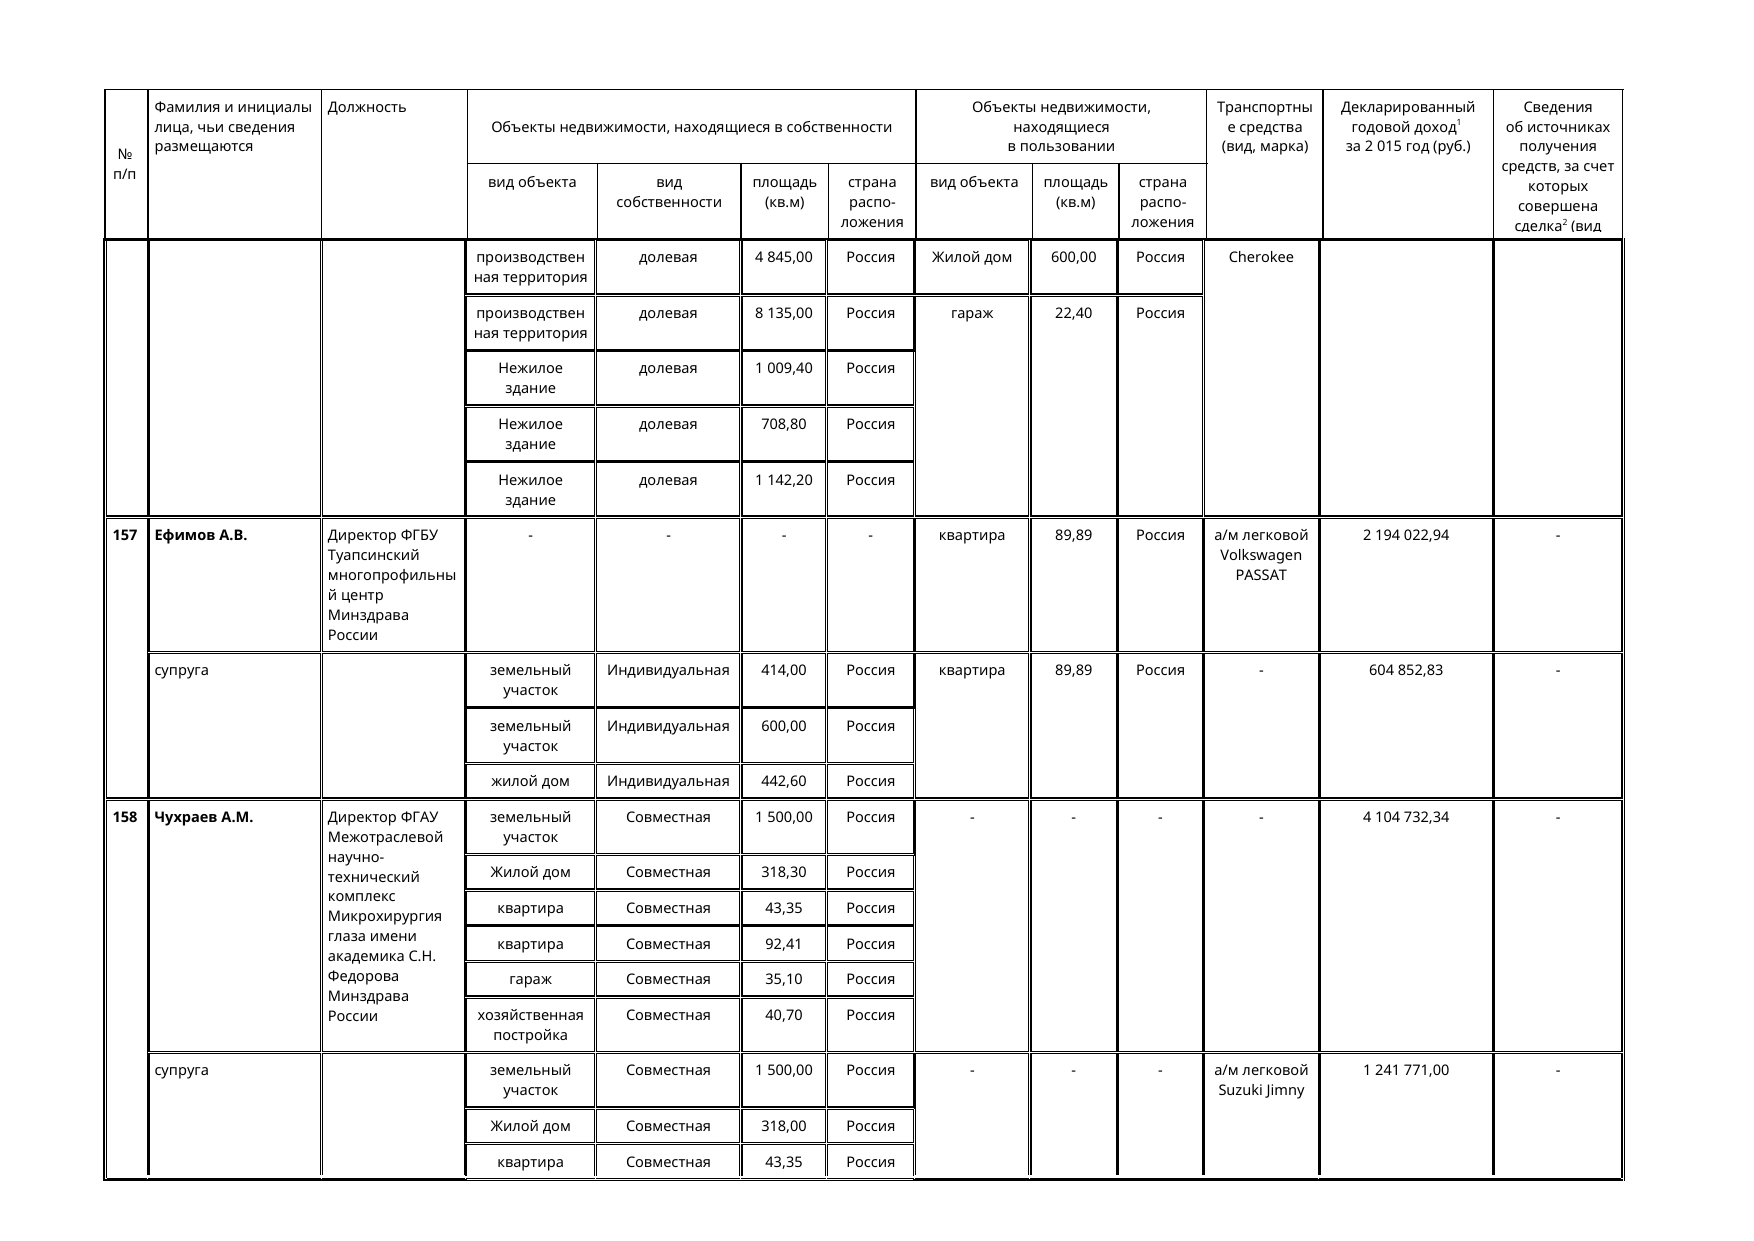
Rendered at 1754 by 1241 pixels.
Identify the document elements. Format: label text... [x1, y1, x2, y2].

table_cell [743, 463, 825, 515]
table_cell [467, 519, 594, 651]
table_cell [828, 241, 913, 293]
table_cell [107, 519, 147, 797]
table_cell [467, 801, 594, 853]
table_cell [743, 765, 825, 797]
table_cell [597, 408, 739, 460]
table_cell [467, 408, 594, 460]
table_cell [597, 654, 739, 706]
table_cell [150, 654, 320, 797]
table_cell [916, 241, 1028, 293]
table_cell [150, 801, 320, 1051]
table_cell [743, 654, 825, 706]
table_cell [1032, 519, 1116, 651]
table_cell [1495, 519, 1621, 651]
table_cell страна распо-ложения [1120, 164, 1206, 238]
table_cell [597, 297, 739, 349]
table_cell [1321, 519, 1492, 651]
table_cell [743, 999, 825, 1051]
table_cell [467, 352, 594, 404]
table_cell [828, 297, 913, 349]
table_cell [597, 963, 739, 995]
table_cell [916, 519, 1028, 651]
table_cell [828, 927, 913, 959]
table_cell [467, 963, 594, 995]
table_cell вид объекта [917, 164, 1032, 238]
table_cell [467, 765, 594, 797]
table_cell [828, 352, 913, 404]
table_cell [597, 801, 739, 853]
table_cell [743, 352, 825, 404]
table_header Транспортные средства (вид, марка) [1207, 90, 1322, 238]
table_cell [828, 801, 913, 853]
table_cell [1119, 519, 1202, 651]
table_header Объекты недвижимости, находящиеся в собственности [468, 90, 915, 162]
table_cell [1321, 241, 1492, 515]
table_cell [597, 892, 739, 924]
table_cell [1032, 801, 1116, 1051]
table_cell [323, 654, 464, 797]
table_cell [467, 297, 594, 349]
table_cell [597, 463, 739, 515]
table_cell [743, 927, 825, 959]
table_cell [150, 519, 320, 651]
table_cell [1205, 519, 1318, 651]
table_header Должность [322, 90, 467, 238]
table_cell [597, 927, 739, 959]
table_cell площадь (кв.м) [1033, 164, 1118, 238]
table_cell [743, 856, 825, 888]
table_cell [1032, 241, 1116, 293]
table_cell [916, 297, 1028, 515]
table_cell страна распо-ложения [829, 164, 915, 238]
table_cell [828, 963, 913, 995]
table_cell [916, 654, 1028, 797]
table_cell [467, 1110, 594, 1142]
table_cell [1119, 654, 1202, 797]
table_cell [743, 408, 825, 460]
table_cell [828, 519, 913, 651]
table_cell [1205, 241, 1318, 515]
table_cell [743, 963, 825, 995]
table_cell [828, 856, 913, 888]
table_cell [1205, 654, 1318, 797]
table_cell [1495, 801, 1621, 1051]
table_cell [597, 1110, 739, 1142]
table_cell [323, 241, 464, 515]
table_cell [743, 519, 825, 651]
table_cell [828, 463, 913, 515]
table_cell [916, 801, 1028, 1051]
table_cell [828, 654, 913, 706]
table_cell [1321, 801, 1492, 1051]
table_cell вид собственности [598, 164, 740, 238]
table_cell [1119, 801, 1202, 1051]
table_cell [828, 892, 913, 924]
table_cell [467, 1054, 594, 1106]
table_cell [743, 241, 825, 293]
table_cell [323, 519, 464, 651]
table_header № п/п [106, 90, 147, 238]
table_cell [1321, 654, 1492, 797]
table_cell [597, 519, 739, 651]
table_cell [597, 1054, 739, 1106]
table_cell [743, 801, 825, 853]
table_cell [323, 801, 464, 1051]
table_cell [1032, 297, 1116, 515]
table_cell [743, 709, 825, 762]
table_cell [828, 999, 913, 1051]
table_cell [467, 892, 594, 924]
table_header Объекты недвижимости, находящиеся в пользовании [917, 90, 1206, 162]
table_cell площадь (кв.м) [742, 164, 828, 238]
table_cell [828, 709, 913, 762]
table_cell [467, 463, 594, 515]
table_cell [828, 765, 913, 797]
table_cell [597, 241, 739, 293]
table_header Фамилия и инициалы лица, чьи сведения размещаются [149, 90, 321, 238]
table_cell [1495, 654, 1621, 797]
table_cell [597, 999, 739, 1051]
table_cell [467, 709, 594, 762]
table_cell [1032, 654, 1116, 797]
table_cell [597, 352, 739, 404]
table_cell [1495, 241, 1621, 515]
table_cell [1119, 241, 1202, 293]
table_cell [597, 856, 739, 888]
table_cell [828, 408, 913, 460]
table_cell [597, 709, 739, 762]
table_header Декларированный годовой доход1 за 2 015 год (руб.) [1324, 90, 1493, 238]
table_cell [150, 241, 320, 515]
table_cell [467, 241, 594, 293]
table_cell вид объекта [468, 164, 597, 238]
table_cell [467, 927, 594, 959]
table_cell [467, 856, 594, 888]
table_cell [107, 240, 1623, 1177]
table_header Сведения об источниках получения средств, за счет которых совершена сделка2 (вид приобретенного имущества, источники) [1494, 90, 1622, 238]
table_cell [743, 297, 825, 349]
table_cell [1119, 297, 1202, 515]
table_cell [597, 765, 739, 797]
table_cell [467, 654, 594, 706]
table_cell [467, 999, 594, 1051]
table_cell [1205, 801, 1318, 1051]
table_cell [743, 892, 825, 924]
